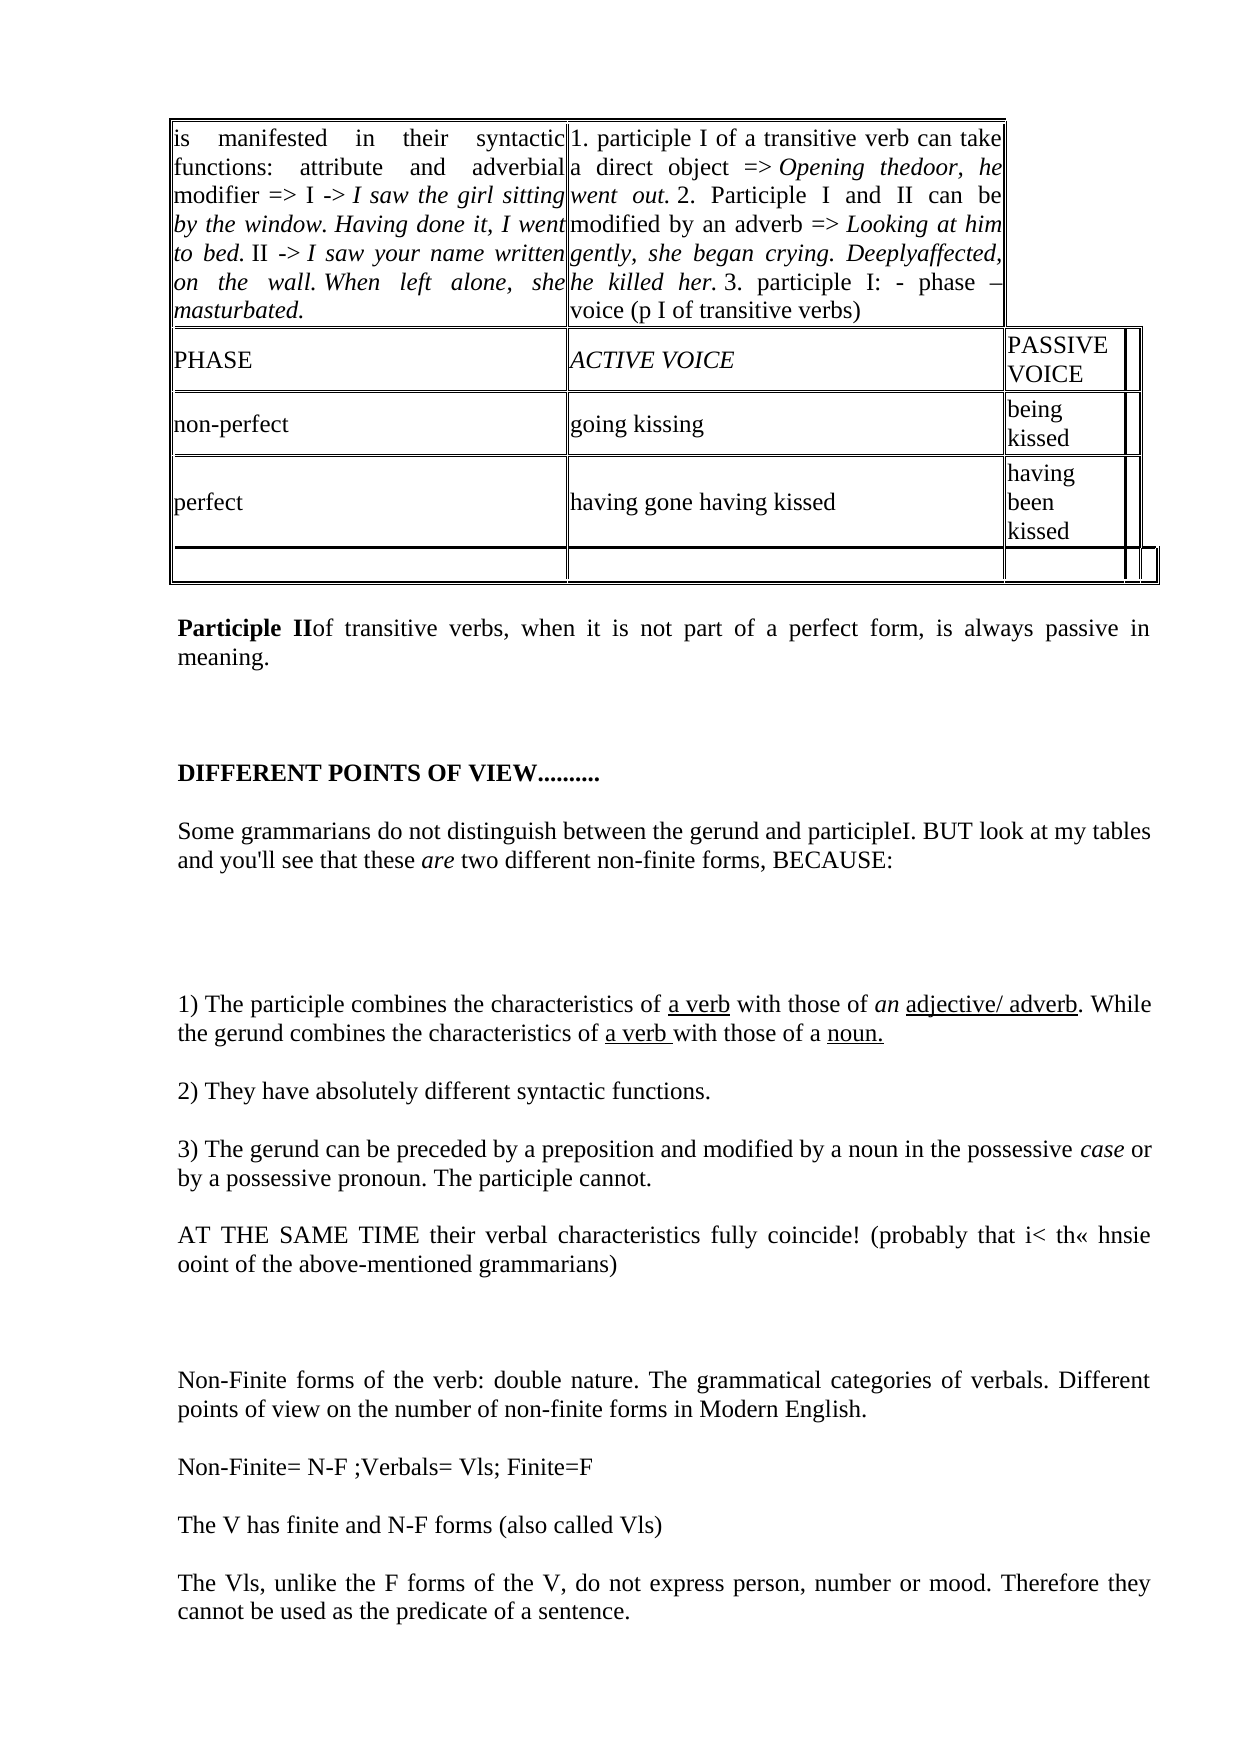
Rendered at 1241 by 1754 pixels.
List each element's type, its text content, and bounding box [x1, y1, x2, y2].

text The V has finite and N-F forms (also called Vls) [177, 1510, 1152, 1538]
table_cell PHASE [171, 326, 568, 389]
table_cell is manifested in their syntactic functions: attribute and adverbial modifier => I -> I saw the girl sitting by the window. Having done it, I went to bed. II -> I saw your name written on the wall. When left alone, she masturbated. [173, 122, 568, 326]
table_cell [173, 546, 568, 581]
table_cell PASSIVE VOICE [1006, 329, 1124, 389]
table_cell perfect [173, 454, 566, 546]
text 1) The participle combines the characteristics of a verb with those of an adjective/ adverb. While the gerund combines the characteristics of a verb with those of a noun. [177, 989, 1152, 1047]
table_cell having been kissed [1006, 457, 1124, 546]
text 2) They have absolutely different syntactic functions. [177, 1076, 1152, 1105]
text Non-Finite= N-F ;Verbals= Vls; Finite=F [177, 1452, 1152, 1481]
text AT THE SAME TIME their verbal characteristics fully coincide! (probably that i< th« hnsie ooint of the above-mentioned grammarians) [177, 1221, 1152, 1278]
table_cell being kissed [1006, 393, 1124, 453]
table_cell [1005, 549, 1125, 581]
text Participle IIof transitive verbs, when it is not part of a perfect form, is always passive in meaning. [177, 613, 1152, 671]
table_cell [1127, 329, 1139, 389]
table_cell [1127, 457, 1139, 546]
table_cell [1141, 546, 1158, 581]
text DIFFERENT POINTS OF VIEW.......... [177, 758, 1152, 787]
table_cell non-perfect [173, 390, 566, 453]
table_cell [1125, 549, 1141, 581]
table_cell going kissing [569, 393, 1003, 453]
text The Vls, unlike the F forms of the V, do not express person, number or mood. Therefore they cannot be used as the predicate of a sentence. [177, 1568, 1152, 1625]
table_cell 1. participle I of a transitive verb can take a direct object => Opening thedoor, he went out. 2. Participle I and II can be modified by an adverb => Looking at him gently, she began crying. Deeplyaffected, he killed her. 3. participle I: - phase – voice (p I of transitive verbs) [568, 122, 1005, 326]
text 3) The gerund can be preceded by a preposition and modified by a noun in the possessive case or by a possessive pronoun. The participle cannot. [177, 1134, 1152, 1191]
table_cell [1127, 393, 1139, 453]
table_cell having gone having kissed [569, 457, 1003, 546]
text Non-Finite forms of the verb: double nature. The grammatical categories of verbals. Different points of view on the number of non-finite forms in Modern English. [177, 1365, 1152, 1423]
text Some grammarians do not distinguish between the gerund and participleI. BUT look at my tables and you'll see that these are two different non-finite forms, BECAUSE: [177, 816, 1152, 873]
table_cell [568, 549, 1005, 581]
table_cell ACTIVE VOICE [569, 329, 1003, 389]
